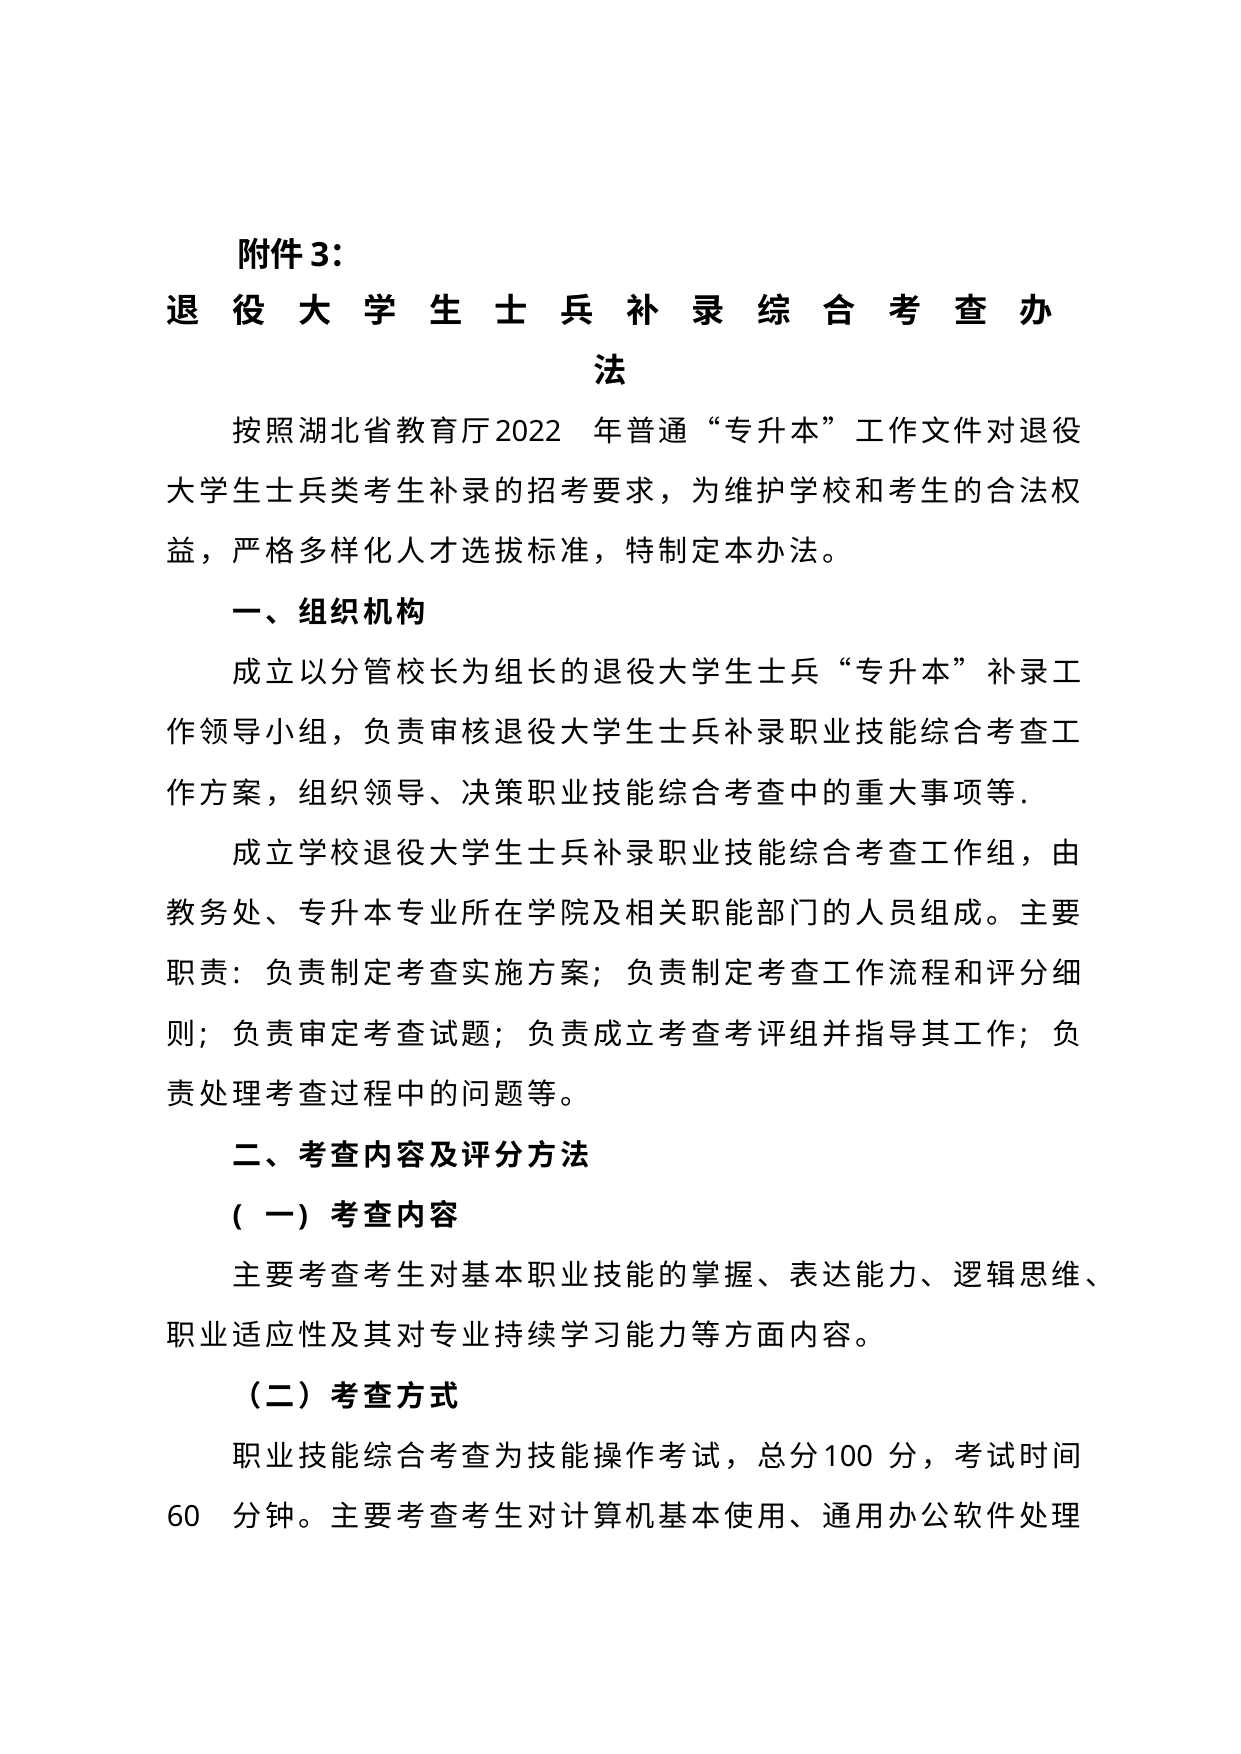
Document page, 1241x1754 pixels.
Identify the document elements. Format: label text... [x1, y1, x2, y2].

text （二）考查方式 [167, 1363, 1085, 1424]
text 主要考查考生对基本职业技能的掌握、表达能力、逻辑思维、职业适应性及其对专业持续学习能力等方面内容。 [167, 1243, 1085, 1363]
text 一、组织机构 [167, 579, 1085, 639]
text 退役大学生士兵补录综合考查办法 [167, 278, 1085, 398]
text 成立以分管校长为组长的退役大学生士兵“专升本”补录工作领导小组，负责审核退役大学生士兵补录职业技能综合考查工作方案，组织领导、决策职业技能综合考查中的重大事项等. [167, 639, 1085, 821]
text 附件3： [167, 219, 1085, 278]
text (一)考查内容 [167, 1182, 1085, 1243]
text 二、考查内容及评分方法 [167, 1122, 1085, 1182]
text 按照湖北省教育厅2022年普通“专升本”工作文件对退役大学生士兵类考生补录的招考要求，为维护学校和考生的合法权益，严格多样化人才选拔标准，特制定本办法。 [167, 398, 1085, 579]
text 成立学校退役大学生士兵补录职业技能综合考查工作组，由教务处、专升本专业所在学院及相关职能部门的人员组成。主要职责:负责制定考查实施方案;负责制定考查工作流程和评分细则;负责审定考查试题;负责成立考查考评组并指导其工作;负责处理考查过程中的问题等。 [167, 821, 1085, 1122]
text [167, 1424, 1085, 1544]
